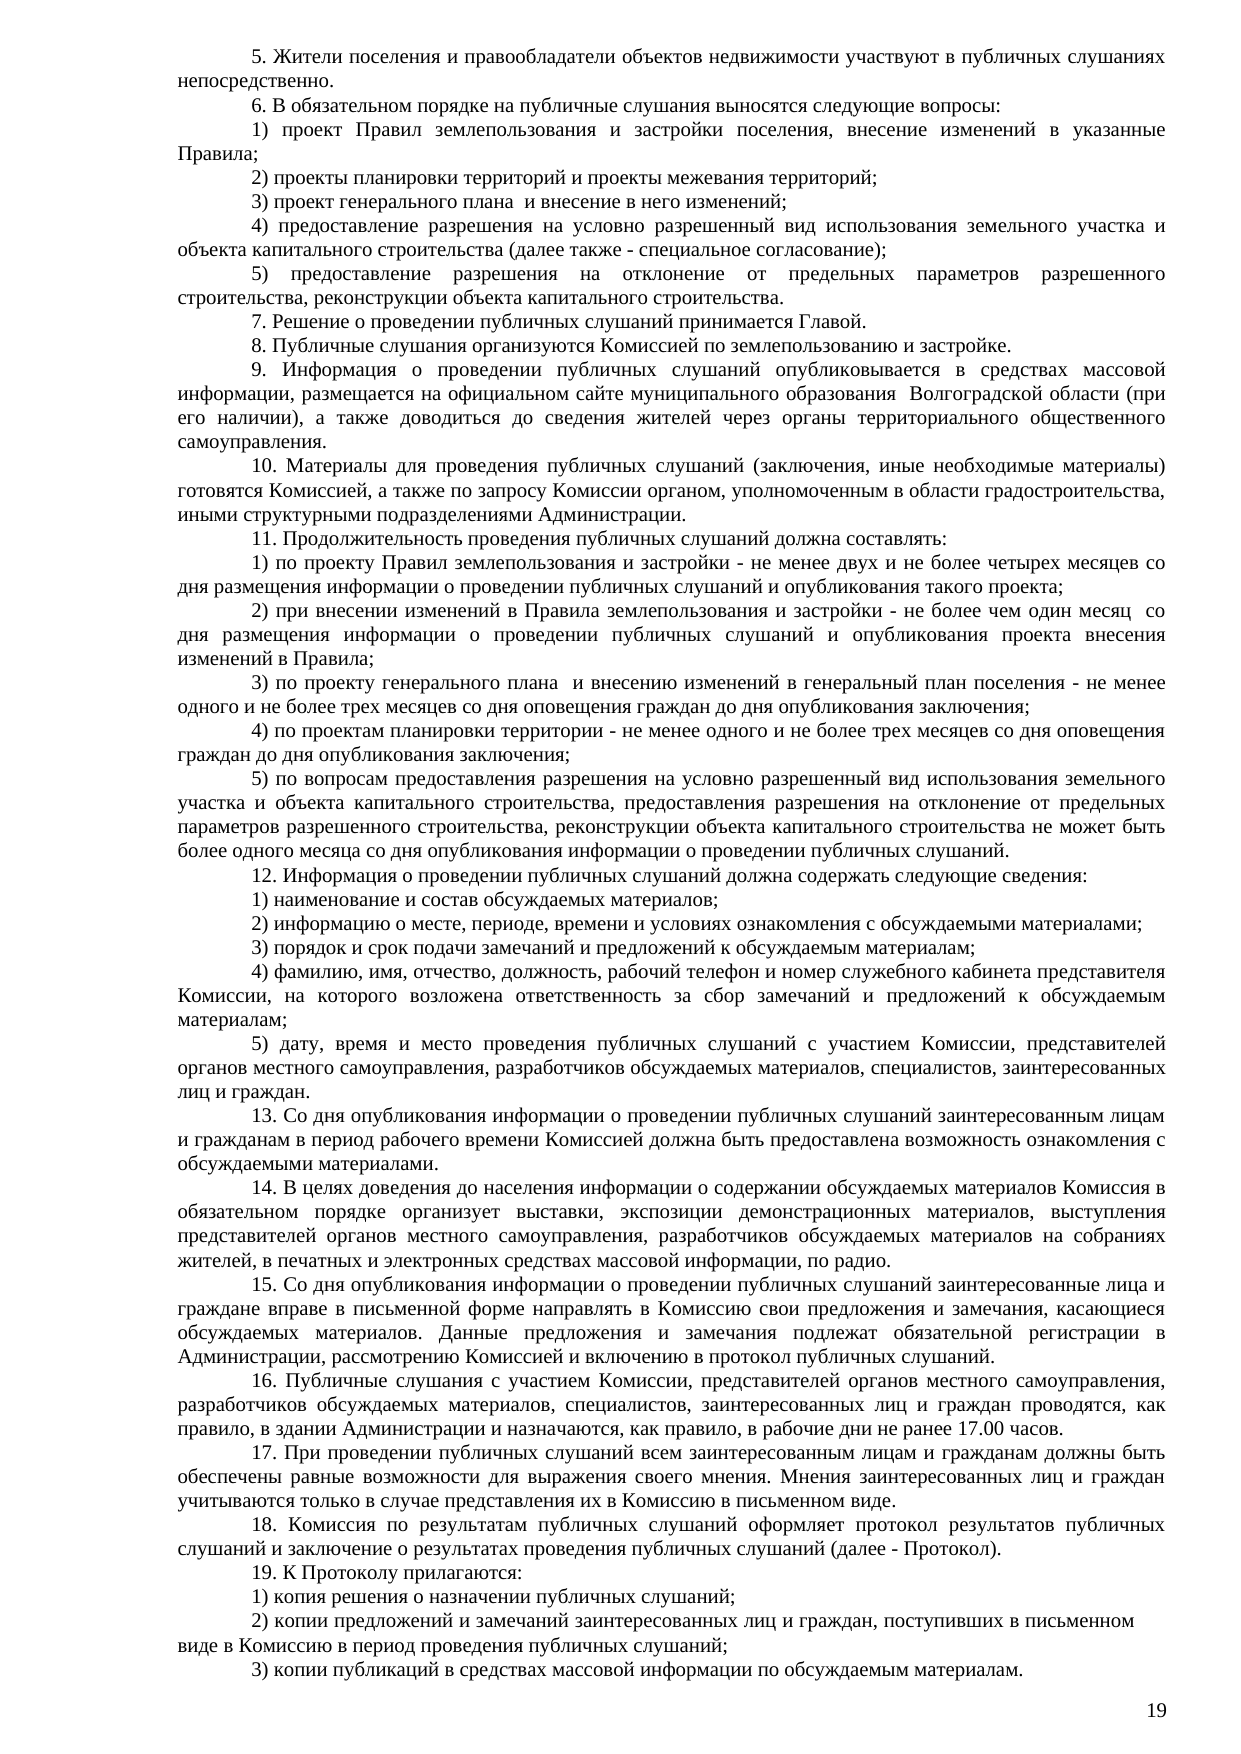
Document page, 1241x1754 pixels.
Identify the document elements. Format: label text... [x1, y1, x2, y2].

text 2) проекты планировки территорий и проекты межевания территорий; [177, 165, 1167, 189]
text 10. Материалы для проведения публичных слушаний (заключения, иные необходимые материалы) готовятся Комиссией, а также по запросу Комиссии органом, уполномоченным в области градостроительства, иными структурными подразделениями Администрации. [177, 453, 1167, 526]
text 4) фамилию, имя, отчество, должность, рабочий телефон и номер служебного кабинета представителя Комиссии, на которого возложена ответственность за сбор замечаний и предложений к обсуждаемым материалам; [177, 959, 1167, 1031]
text 1) копия решения о назначении публичных слушаний; [177, 1584, 1167, 1608]
text 4) по проектам планировки территории - не менее одного и не более трех месяцев со дня оповещения граждан до дня опубликования заключения; [177, 718, 1167, 766]
text 16. Публичные слушания с участием Комиссии, представителей органов местного самоуправления, разработчиков обсуждаемых материалов, специалистов, заинтересованных лиц и граждан проводятся, как правило, в здании Администрации и назначаются, как правило, в рабочие дни не ранее 17.00 часов. [177, 1368, 1167, 1440]
text 4) предоставление разрешения на условно разрешенный вид использования земельного участка и объекта капитального строительства (далее также - специальное согласование); [177, 213, 1167, 261]
text 19. К Протоколу прилагаются: [177, 1560, 1167, 1584]
text 2) копии предложений и замечаний заинтересованных лиц и граждан, поступивших в письменном виде в Комиссию в период проведения публичных слушаний; [177, 1608, 1167, 1657]
text 3) проект генерального плана и внесение в него изменений; [177, 189, 1167, 213]
text 18. Комиссия по результатам публичных слушаний оформляет протокол результатов публичных слушаний и заключение о результатах проведения публичных слушаний (далее - Протокол). [177, 1512, 1167, 1560]
text 15. Со дня опубликования информации о проведении публичных слушаний заинтересованные лица и граждане вправе в письменной форме направлять в Комиссию свои предложения и замечания, касающиеся обсуждаемых материалов. Данные предложения и замечания подлежат обязательной регистрации в Администрации, рассмотрению Комиссией и включению в протокол публичных слушаний. [177, 1272, 1167, 1368]
text 9. Информация о проведении публичных слушаний опубликовывается в средствах массовой информации, размещается на официальном сайте муниципального образования Волгоградской области (при его наличии), а также доводиться до сведения жителей через органы территориального общественного самоуправления. [177, 357, 1167, 453]
text 2) при внесении изменений в Правила землепользования и застройки - не более чем один месяц со дня размещения информации о проведении публичных слушаний и опубликования проекта внесения изменений в Правила; [177, 598, 1167, 670]
text 5) по вопросам предоставления разрешения на условно разрешенный вид использования земельного участка и объекта капитального строительства, предоставления разрешения на отклонение от предельных параметров разрешенного строительства, реконструкции объекта капитального строительства не может быть более одного месяца со дня опубликования информации о проведении публичных слушаний. [177, 766, 1167, 862]
text 7. Решение о проведении публичных слушаний принимается Главой. [177, 309, 1167, 333]
text 1) наименование и состав обсуждаемых материалов; [177, 887, 1167, 911]
text 5) предоставление разрешения на отклонение от предельных параметров разрешенного строительства, реконструкции объекта капитального строительства. [177, 261, 1167, 309]
text 3) по проекту генерального плана и внесению изменений в генеральный план поселения - не менее одного и не более трех месяцев со дня оповещения граждан до дня опубликования заключения; [177, 670, 1167, 718]
text 17. При проведении публичных слушаний всем заинтересованным лицам и гражданам должны быть обеспечены равные возможности для выражения своего мнения. Мнения заинтересованных лиц и граждан учитываются только в случае представления их в Комиссию в письменном виде. [177, 1440, 1167, 1512]
text 13. Со дня опубликования информации о проведении публичных слушаний заинтересованным лицам и гражданам в период рабочего времени Комиссией должна быть предоставлена возможность ознакомления с обсуждаемыми материалами. [177, 1103, 1167, 1175]
text 11. Продолжительность проведения публичных слушаний должна составлять: [177, 526, 1167, 550]
text 6. В обязательном порядке на публичные слушания выносятся следующие вопросы: [177, 92, 1167, 117]
text 12. Информация о проведении публичных слушаний должна содержать следующие сведения: [177, 862, 1167, 887]
text 14. В целях доведения до населения информации о содержании обсуждаемых материалов Комиссия в обязательном порядке организует выставки, экспозиции демонстрационных материалов, выступления представителей органов местного самоуправления, разработчиков обсуждаемых материалов на собраниях жителей, в печатных и электронных средствах массовой информации, по радио. [177, 1175, 1167, 1272]
text 3) порядок и срок подачи замечаний и предложений к обсуждаемым материалам; [177, 935, 1167, 959]
text 3) копии публикаций в средствах массовой информации по обсуждаемым материалам. [177, 1657, 1167, 1681]
text 5. Жители поселения и правообладатели объектов недвижимости участвуют в публичных слушаниях непосредственно. [177, 44, 1167, 92]
text 1) проект Правил землепользования и застройки поселения, внесение изменений в указанные Правила; [177, 117, 1167, 165]
text 5) дату, время и место проведения публичных слушаний с участием Комиссии, представителей органов местного самоуправления, разработчиков обсуждаемых материалов, специалистов, заинтересованных лиц и граждан. [177, 1031, 1167, 1103]
text 8. Публичные слушания организуются Комиссией по землепользованию и застройке. [177, 333, 1167, 357]
text 1) по проекту Правил землепользования и застройки - не менее двух и не более четырех месяцев со дня размещения информации о проведении публичных слушаний и опубликования такого проекта; [177, 550, 1167, 598]
text 2) информацию о месте, периоде, времени и условиях ознакомления с обсуждаемыми материалами; [177, 911, 1167, 935]
